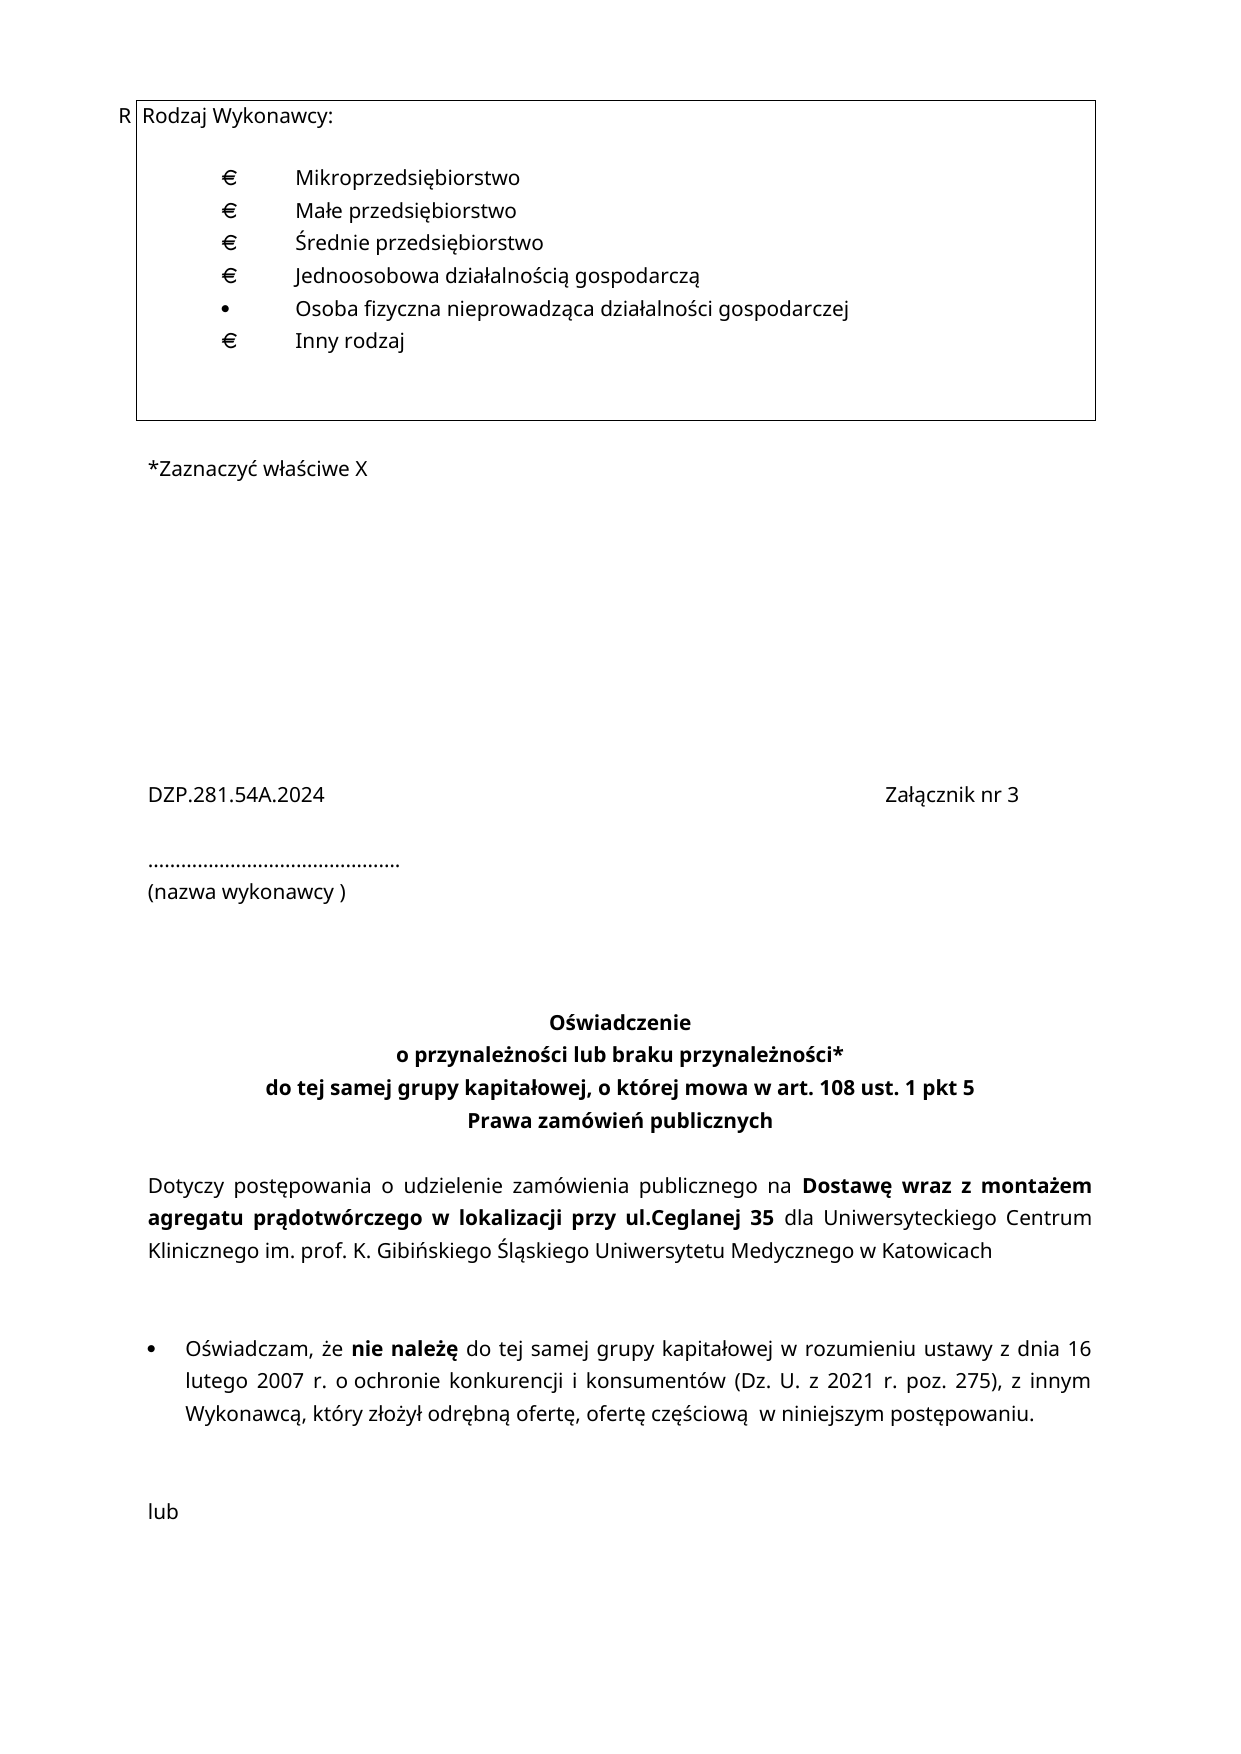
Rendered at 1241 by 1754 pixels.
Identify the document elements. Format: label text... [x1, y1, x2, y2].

list Oświadczam, że nie należę do tej samej grupy kapitałowej w rozumieniu ustawy z dnia 16 lutego 2007 r. o ochronie konkurencji i konsumentów (Dz. U. z 2021 r. poz. 275), z innym Wykonawcą, który złożył odrębną ofertę, ofertę częściową w niniejszym postępowaniu. [148, 1334, 1092, 1428]
text Dotyczy postępowania o udzielenie zamówienia publicznego na Dostawę wraz z montażem agregatu prądotwórczego w lokalizacji przy ul.Ceglanej 35 dla Uniwersyteckiego Centrum Klinicznego im. prof. K. Gibińskiego Śląskiego Uniwersytetu Medycznego w Katowicach [148, 1171, 1092, 1264]
text (nazwa wykonawcy ) [148, 877, 1092, 906]
text Prawa zamówień publicznych [148, 1106, 1092, 1134]
table_header R Rodzaj Wykonawcy: Mikroprzedsiębiorstwo Małe przedsiębiorstwo Średnie przedsiębiorstwo Jednoosobowa działalnością gospodarczą Osoba fizyczna nieprowadząca działalności gospodarczej Inny rodzaj [137, 101, 1095, 420]
text Oświadczenie [148, 1008, 1092, 1036]
text ………………………………………. [148, 845, 1092, 873]
text o przynależności lub braku przynależności* do tej samej grupy kapitałowej, o której mowa w art. 108 ust. 1 pkt 5 [148, 1041, 1092, 1102]
text *Zaznaczyć właściwe X [148, 454, 1092, 482]
text lub [148, 1497, 1092, 1525]
text DZP.281.54A.2024 Załącznik nr 3 [148, 780, 1092, 808]
